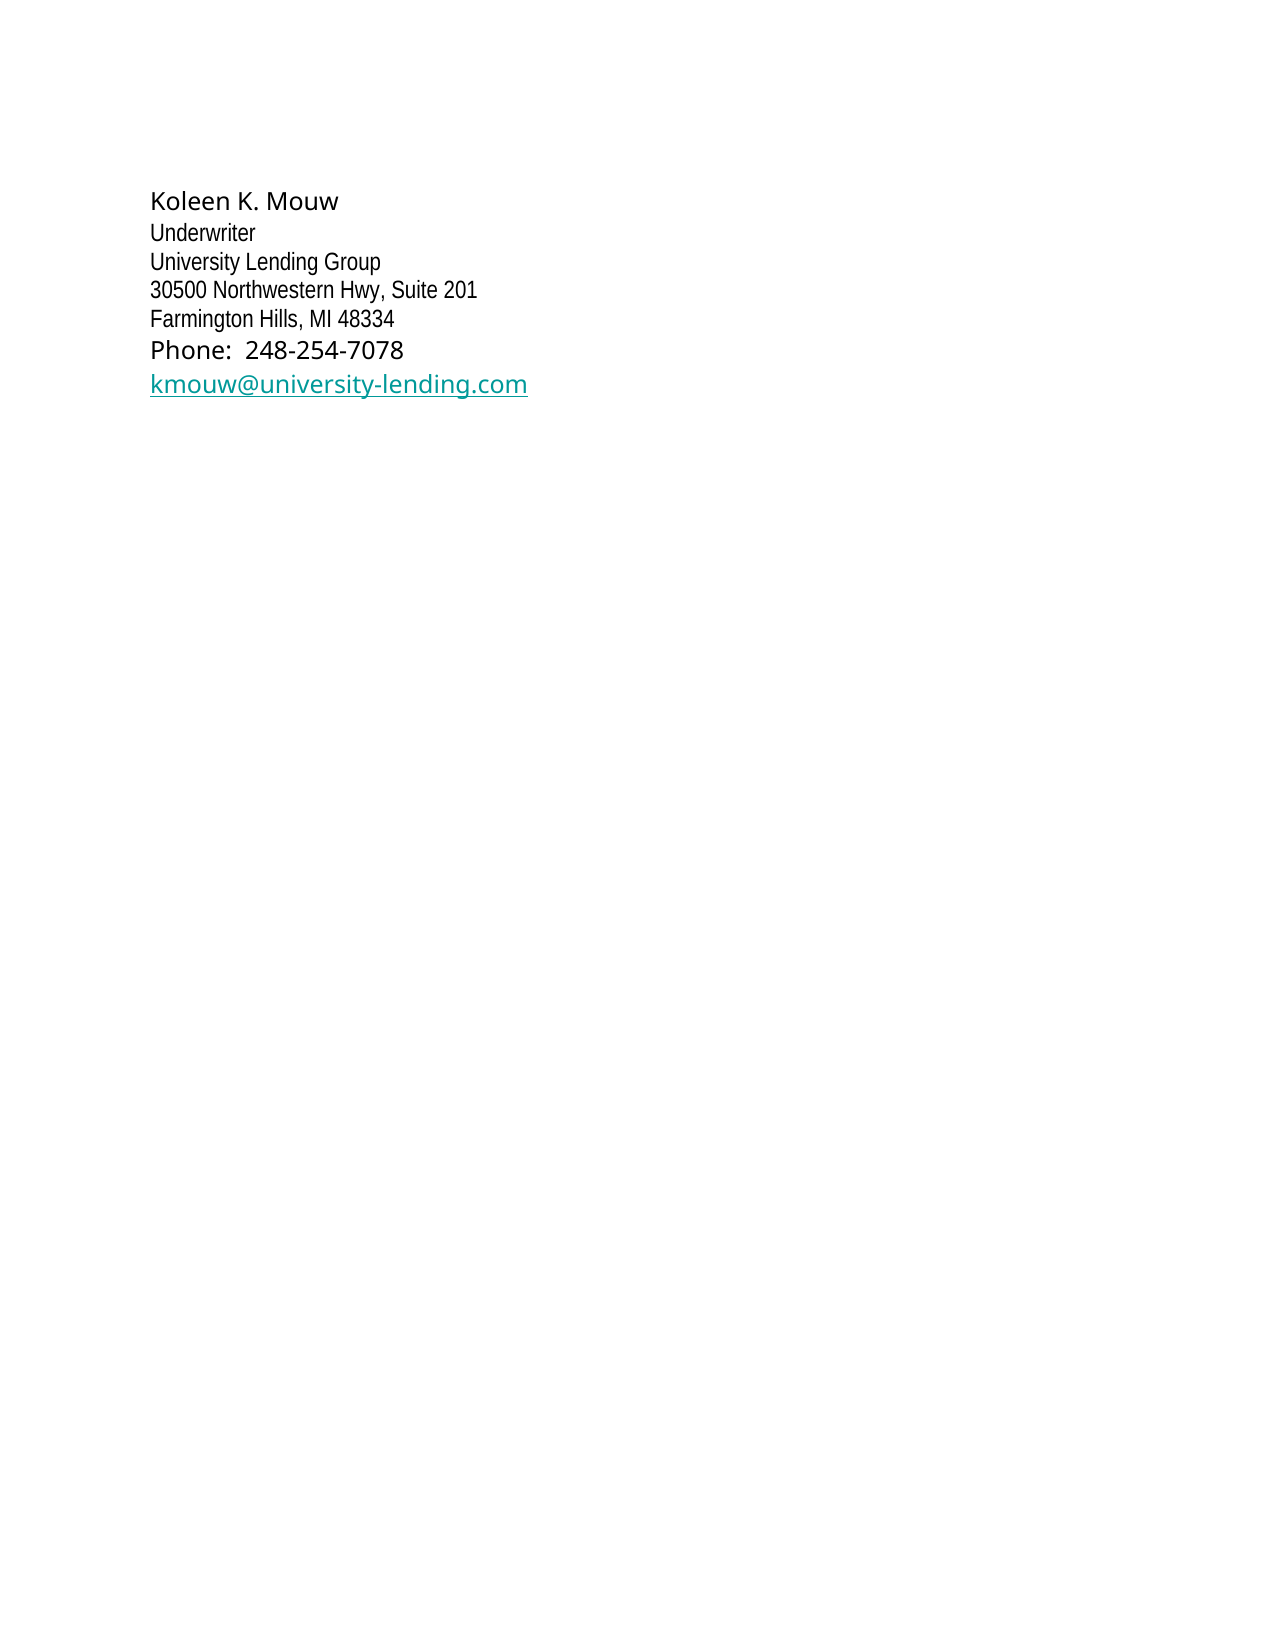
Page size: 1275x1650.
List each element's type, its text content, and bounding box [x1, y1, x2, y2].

text Koleen K. Mouw [150, 184, 1125, 218]
text 30500 Northwestern Hwy, Suite 201 [150, 275, 1125, 304]
text Phone: 248-254-7078 [150, 333, 1125, 367]
text kmouw@university-lending.com [150, 367, 1125, 401]
text Farmington Hills, MI 48334 [150, 304, 1125, 333]
text Underwriter [150, 218, 1125, 247]
text University Lending Group [150, 247, 1125, 275]
